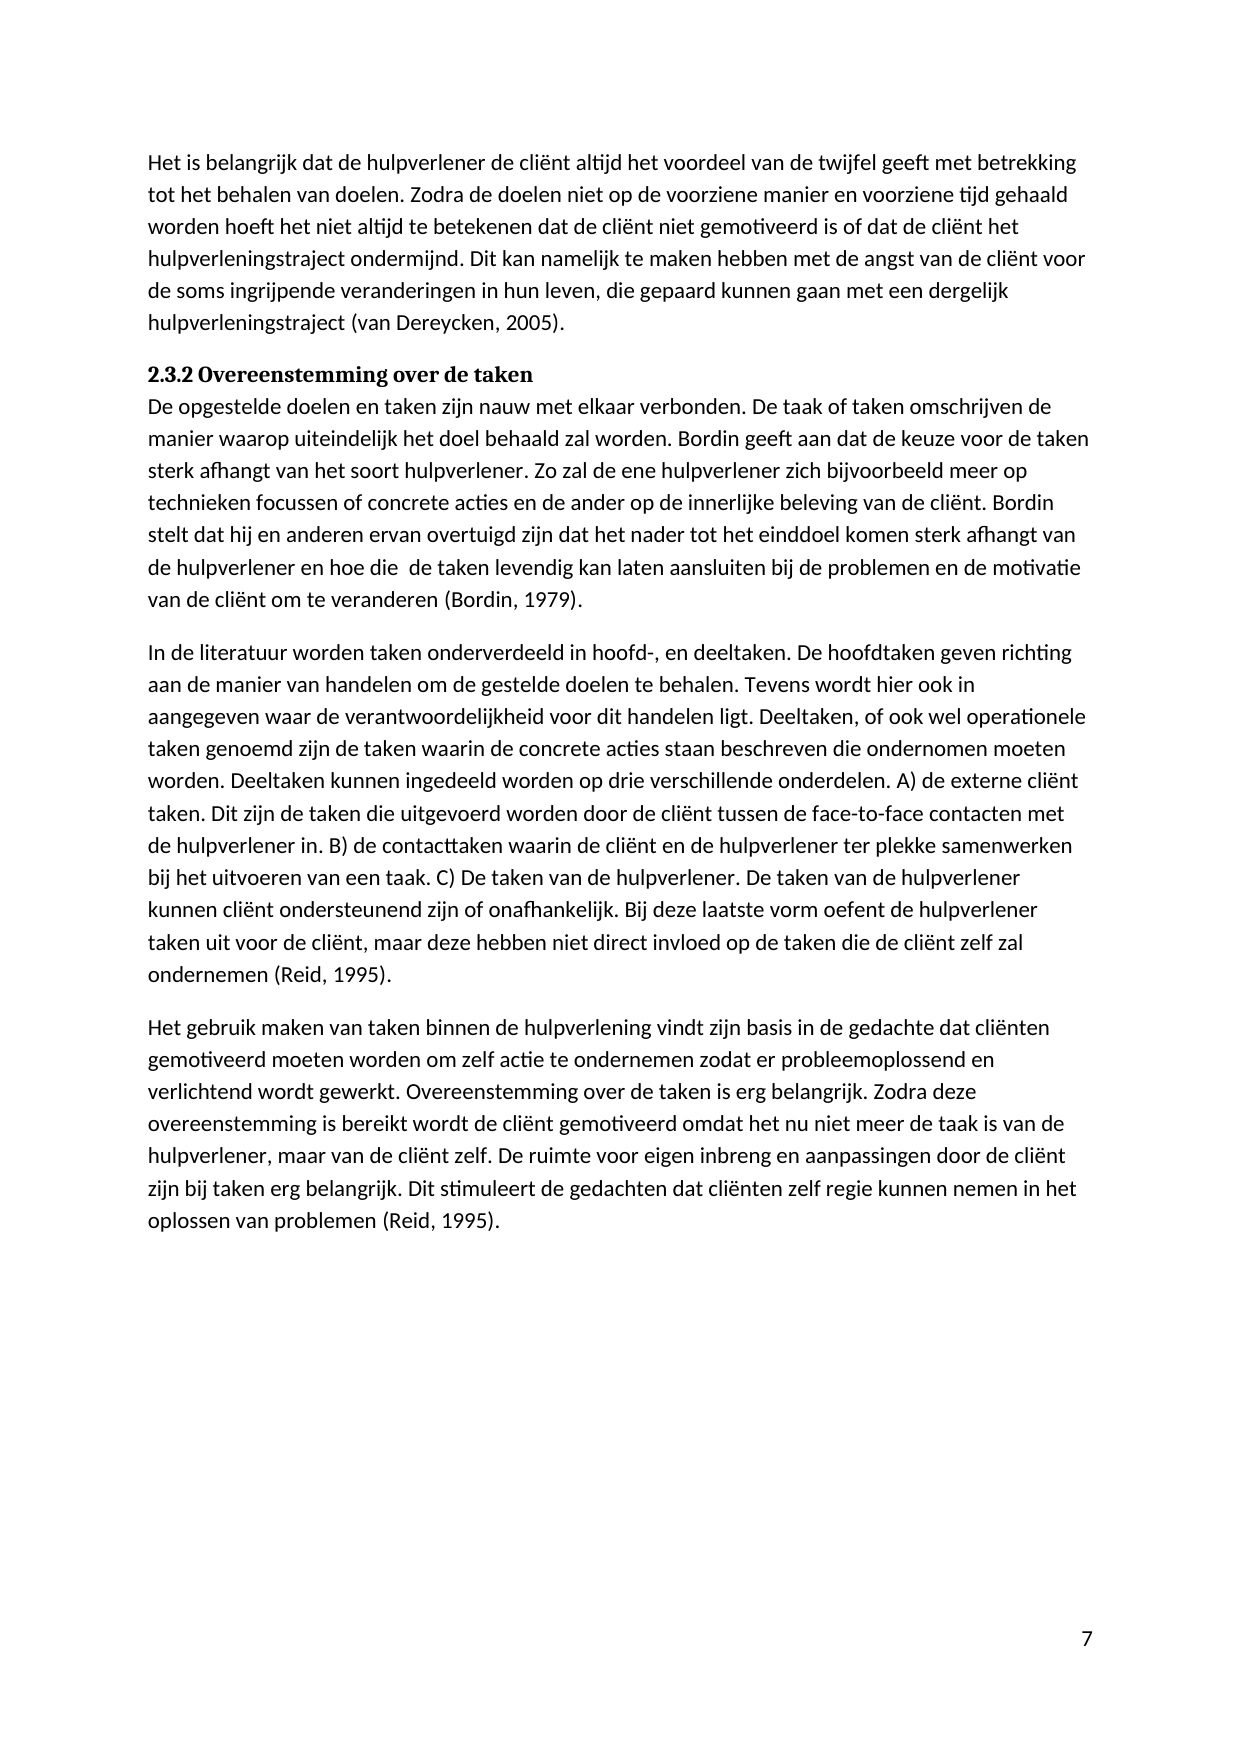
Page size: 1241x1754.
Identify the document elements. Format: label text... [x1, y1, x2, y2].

text De opgestelde doelen en taken zijn nauw met elkaar verbonden. De taak of taken omschrijven de manier waarop uiteindelijk het doel behaald zal worden. Bordin geeft aan dat de keuze voor de taken sterk afhangt van het soort hulpverlener. Zo zal de ene hulpverlener zich bijvoorbeeld meer op technieken focussen of concrete acties en de ander op de innerlijke beleving van de cliënt. Bordin stelt dat hij en anderen ervan overtuigd zijn dat het nader tot het einddoel komen sterk afhangt van de hulpverlener en hoe die de taken levendig kan laten aansluiten bij de problemen en de motivatie van de cliënt om te veranderen. [148, 392, 1093, 613]
subtitle 2.3.2 Overeenstemming over de taken [148, 362, 1093, 388]
text Het gebruik maken van taken binnen de hulpverlening vindt zijn basis in de gedachte dat cliënten gemotiveerd moeten worden om zelf actie te ondernemen zodat er probleemoplossend en verlichtend wordt gewerkt. Overeenstemming over de taken is erg belangrijk. Zodra deze overeenstemming is bereikt wordt de cliënt gemotiveerd omdat het nu niet meer de taak is van de hulpverlener, maar van de cliënt zelf. De ruimte voor eigen inbreng en aanpassingen door de cliënt zijn bij taken erg belangrijk. Dit stimuleert de gedachten dat cliënten zelf regie kunnen nemen in het oplossen van problemen. [148, 1013, 1093, 1234]
text Het is belangrijk dat de hulpverlener de cliënt altijd het voordeel van de twijfel geeft met betrekking tot het behalen van doelen. Zodra de doelen niet op de voorziene manier en voorziene tijd gehaald worden hoeft het niet altijd te betekenen dat de cliënt niet gemotiveerd is of dat de cliënt het hulpverleningstraject ondermijnd. Dit kan namelijk te maken hebben met de angst van de cliënt voor de soms ingrijpende veranderingen in hun leven, die gepaard kunnen gaan met een dergelijk hulpverleningstraject. [148, 148, 1093, 337]
text In de literatuur worden taken onderverdeeld in hoofd-, en deeltaken. De hoofdtaken geven richting aan de manier van handelen om de gestelde doelen te behalen. Tevens wordt hier ook in aangegeven waar de verantwoordelijkheid voor dit handelen ligt. Deeltaken, of ook wel operationele taken genoemd zijn de taken waarin de concrete acties staan beschreven die ondernomen moeten worden. Deeltaken kunnen ingedeeld worden op drie verschillende onderdelen. A) de externe cliënt taken. Dit zijn de taken die uitgevoerd worden door de cliënt tussen de face-to-face contacten met de hulpverlener in. B) de contacttaken waarin de cliënt en de hulpverlener ter plekke samenwerken bij het uitvoeren van een taak. C) De taken van de hulpverlener. De taken van de hulpverlener kunnen cliënt ondersteunend zijn of onafhankelijk. Bij deze laatste vorm oefent de hulpverlener taken uit voor de cliënt, maar deze hebben niet direct invloed op de taken die de cliënt zelf zal ondernemen. [148, 638, 1093, 988]
